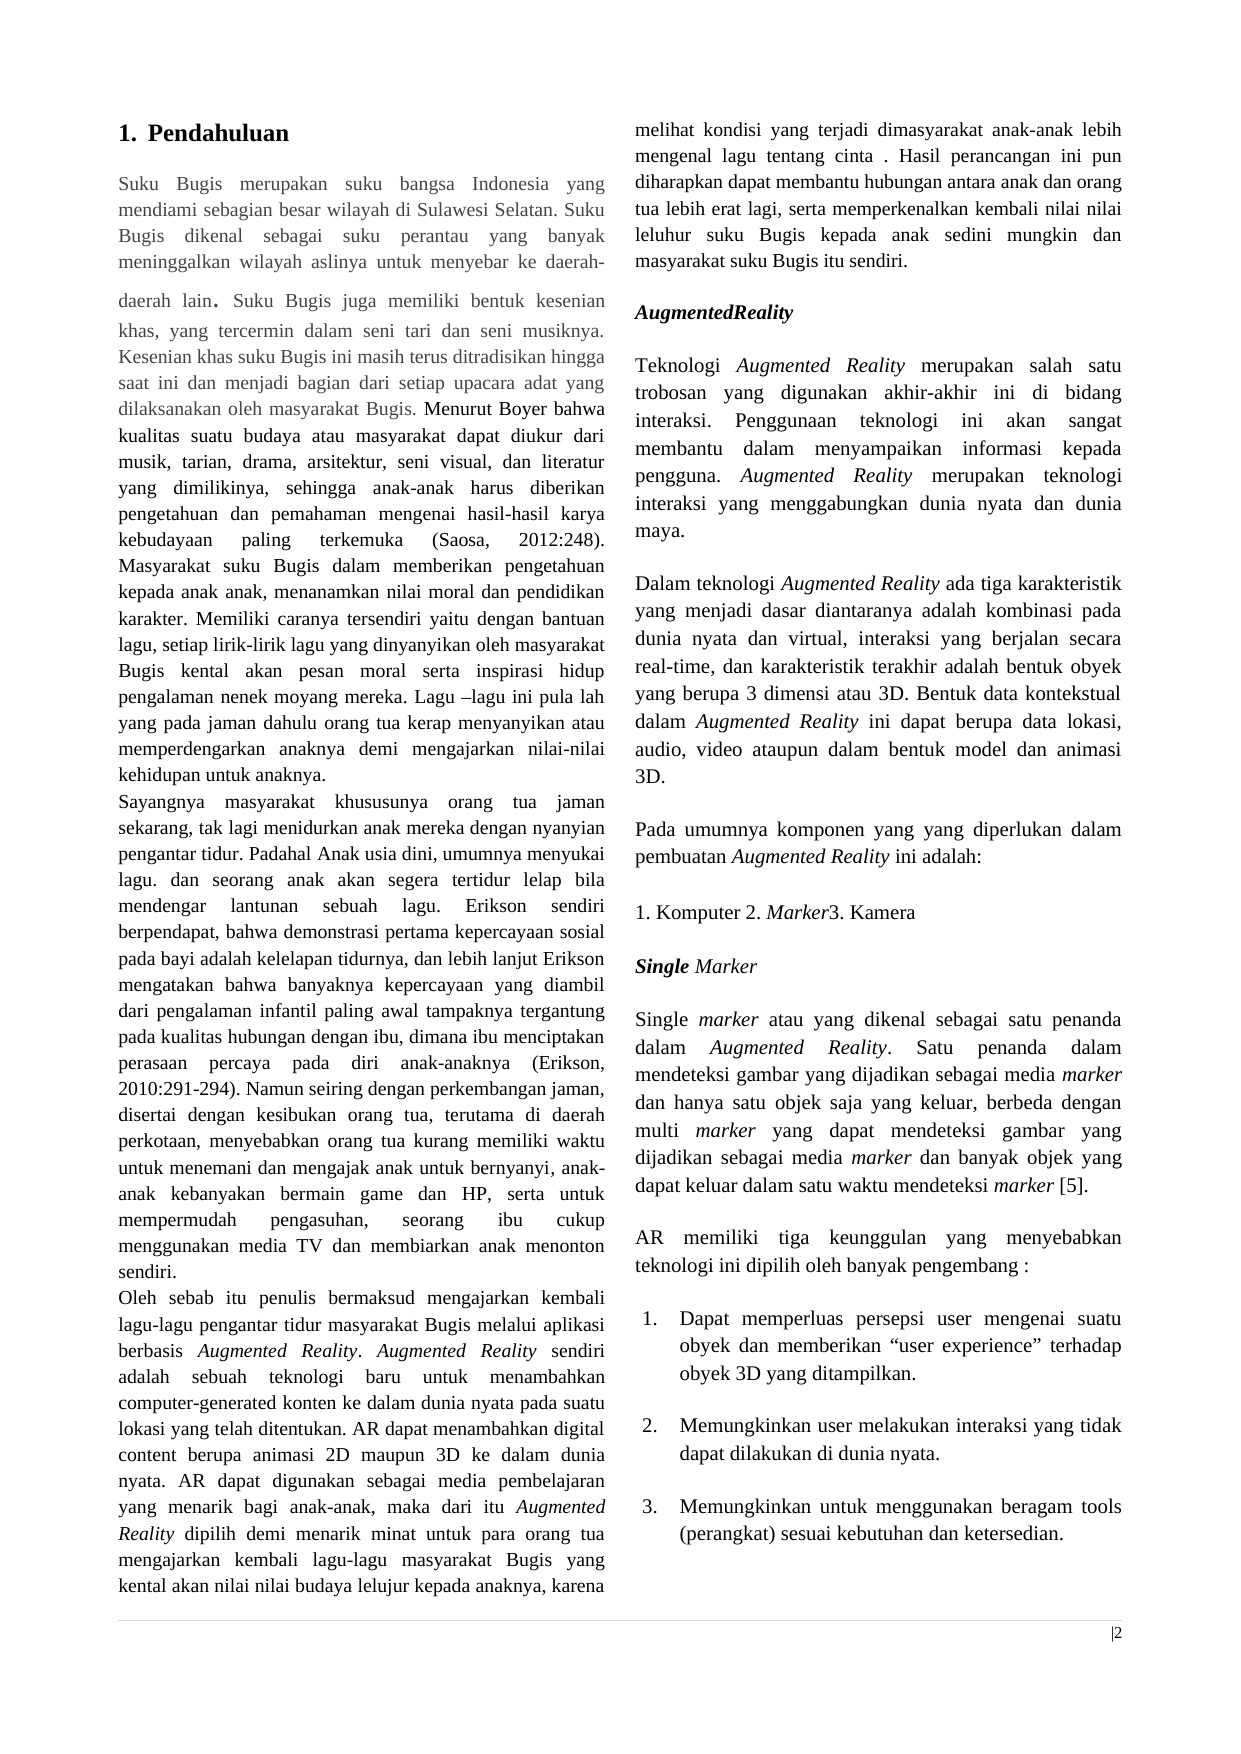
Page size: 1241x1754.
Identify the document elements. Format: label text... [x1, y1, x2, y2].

text Pada umumnya komponen yang yang diperlukan dalam pembuatan Augmented Reality ini adalah: [635, 817, 1122, 868]
list Sayangnya masyarakat khususunya orang tua jaman sekarang, tak lagi menidurkan anak mereka dengan nyanyian pengantar tidur. Padahal Anak usia dini, umumnya menyukai lagu. dan seorang anak akan segera tertidur lelap bila mendengar lantunan sebuah lagu. Erikson sendiri berpendapat, bahwa demonstrasi pertama kepercayaan sosial pada bayi adalah kelelapan tidurnya, dan lebih lanjut Erikson mengatakan bahwa banyaknya kepercayaan yang diambil dari pengalaman infantil paling awal tampaknya tergantung pada kualitas hubungan dengan ibu, dimana ibu menciptakan perasaan percaya pada diri anak-anaknya (Erikson, 2010:291-294). Namun seiring dengan perkembangan jaman, disertai dengan kesibukan orang tua, terutama di daerah perkotaan, menyebabkan orang tua kurang memiliki waktu untuk menemani dan mengajak anak untuk bernyanyi, anak-anak kebanyakan bermain game dan HP, serta untuk mempermudah pengasuhan, seorang ibu cukup menggunakan media TV dan membiarkan anak menonton sendiri. [118, 789, 605, 1283]
list Memungkinkan user melakukan interaksi yang tidak dapat dilakukan di dunia nyata. [642, 1413, 1122, 1465]
list Pendahuluan [118, 118, 605, 147]
list Memungkinkan untuk menggunakan beragam tools (perangkat) sesuai kebutuhan dan ketersedian. [642, 1493, 1122, 1545]
text AR memiliki tiga keunggulan yang menyebabkan teknologi ini dipilih oleh banyak pengembang : [635, 1225, 1122, 1277]
list Oleh sebab itu penulis bermaksud mengajarkan kembali lagu-lagu pengantar tidur masyarakat Bugis melalui aplikasi berbasis Augmented Reality. Augmented Reality sendiri adalah sebuah teknologi baru untuk menambahkan computer-generated konten ke dalam dunia nyata pada suatu lokasi yang telah ditentukan. AR dapat menambahkan digital content berupa animasi 2D maupun 3D ke dalam dunia nyata. AR dapat digunakan sebagai media pembelajaran yang menarik bagi anak-anak, maka dari itu Augmented Reality dipilih demi menarik minat untuk para orang tua mengajarkan kembali lagu-lagu masyarakat Bugis yang kental akan nilai nilai budaya lelujur kepada anaknya, karena melihat kondisi yang terjadi dimasyarakat anak-anak lebih mengenal lagu tentang cinta . Hasil perancangan ini pun diharapkan dapat membantu hubungan antara anak dan orang tua lebih erat lagi, serta memperkenalkan kembali nilai nilai leluhur suku Bugis kepada anak sedini mungkin dan masyarakat suku Bugis itu sendiri. [118, 1286, 605, 1597]
text Dalam teknologi Augmented Reality ada tiga karakteristik yang menjadi dasar diantaranya adalah kombinasi pada dunia nyata dan virtual, interaksi yang berjalan secara real-time, dan karakteristik terakhir adalah bentuk obyek yang berupa 3 dimensi atau 3D. Bentuk data kontekstual dalam Augmented Reality ini dapat berupa data lokasi, audio, video ataupun dalam bentuk model dan animasi 3D. [635, 571, 1122, 788]
list Dapat memperluas persepsi user mengenai suatu obyek dan memberikan “user experience” terhadap obyek 3D yang ditampilkan. [642, 1306, 1122, 1385]
list Suku Bugis merupakan suku bangsa Indonesia yang mendiami sebagian besar wilayah di Sulawesi Selatan. Suku Bugis dikenal sebagai suku perantau yang banyak meninggalkan wilayah aslinya untuk menyebar ke daerah-daerah lain. Suku Bugis juga memiliki bentuk kesenian khas, yang tercermin dalam seni tari dan seni musiknya. Kesenian khas suku Bugis ini masih terus ditradisikan hingga saat ini dan menjadi bagian dari setiap upacara adat yang dilaksanakan oleh masyarakat Bugis. Menurut Boyer bahwa kualitas suatu budaya atau masyarakat dapat diukur dari musik, tarian, drama, arsitektur, seni visual, dan literatur yang dimilikinya, sehingga anak-anak harus diberikan pengetahuan dan pemahaman mengenai hasil-hasil karya kebudayaan paling terkemuka (Saosa, 2012:248). Masyarakat suku Bugis dalam memberikan pengetahuan kepada anak anak, menanamkan nilai moral dan pendidikan karakter. Memiliki caranya tersendiri yaitu dengan bantuan lagu, setiap lirik-lirik lagu yang dinyanyikan oleh masyarakat Bugis kental akan pesan moral serta inspirasi hidup pengalaman nenek moyang mereka. Lagu –lagu ini pula lah yang pada jaman dahulu orang tua kerap menyanyikan atau memperdengarkan anaknya demi mengajarkan nilai-nilai kehidupan untuk anaknya. [118, 172, 605, 786]
text AugmentedReality [635, 300, 1122, 324]
text Teknologi Augmented Reality merupakan salah satu trobosan yang digunakan akhir-akhir ini di bidang interaksi. Penggunaan teknologi ini akan sangat membantu dalam menyampaikan informasi kepada pengguna. Augmented Reality merupakan teknologi interaksi yang menggabungkan dunia nyata dan dunia maya. [635, 353, 1122, 542]
text 1. Komputer 2. Marker 3. Kamera [635, 897, 1122, 925]
text Single marker atau yang dikenal sebagai satu penanda dalam Augmented Reality. Satu penanda dalam mendeteksi gambar yang dijadikan sebagai media marker dan hanya satu objek saja yang keluar, berbeda dengan multi marker yang dapat mendeteksi gambar yang dijadikan sebagai media marker dan banyak objek yang dapat keluar dalam satu waktu mendeteksi marker [5]. [635, 1007, 1122, 1197]
list Oleh sebab itu penulis bermaksud mengajarkan kembali lagu-lagu pengantar tidur masyarakat Bugis melalui aplikasi berbasis Augmented Reality. Augmented Reality sendiri adalah sebuah teknologi baru untuk menambahkan computer-generated konten ke dalam dunia nyata pada suatu lokasi yang telah ditentukan. AR dapat menambahkan digital content berupa animasi 2D maupun 3D ke dalam dunia nyata. AR dapat digunakan sebagai media pembelajaran yang menarik bagi anak-anak, maka dari itu Augmented Reality dipilih demi menarik minat untuk para orang tua mengajarkan kembali lagu-lagu masyarakat Bugis yang kental akan nilai nilai budaya lelujur kepada anaknya, karena melihat kondisi yang terjadi dimasyarakat anak-anak lebih mengenal lagu tentang cinta . Hasil perancangan ini pun diharapkan dapat membantu hubungan antara anak dan orang tua lebih erat lagi, serta memperkenalkan kembali nilai nilai leluhur suku Bugis kepada anak sedini mungkin dan masyarakat suku Bugis itu sendiri. [635, 118, 1122, 272]
text Single Marker [635, 954, 1122, 978]
